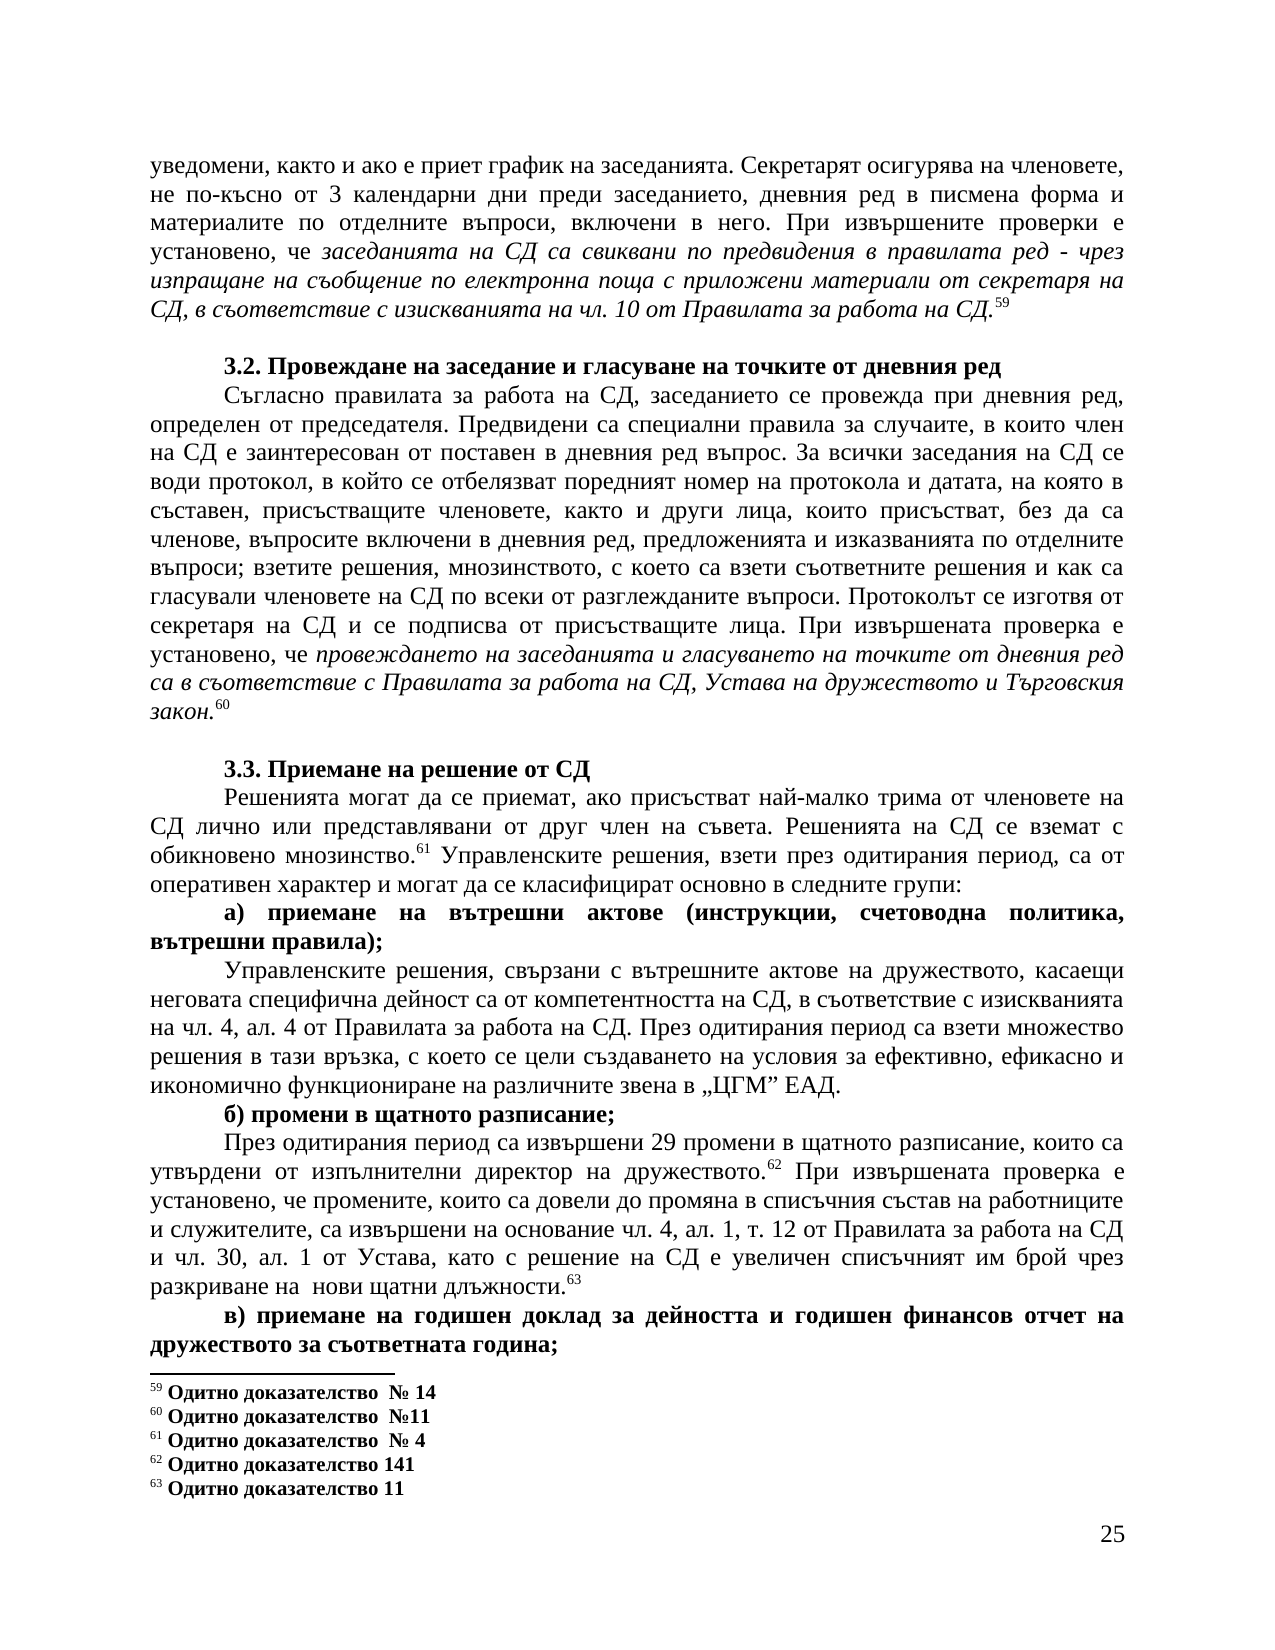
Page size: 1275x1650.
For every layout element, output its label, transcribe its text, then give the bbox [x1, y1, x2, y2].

text 3.3. Приемане на решение от СД [150, 754, 1125, 782]
text Съгласно правилата за работа на СД, заседанието се провежда при дневния ред, определен от председателя. Предвидени са специални правила за случаите, в които член на СД е заинтересован от поставен в дневния ред въпрос. За всички заседания на СД се води протокол, в който се отбелязват поредният номер на протокола и датата, на която в съставен, присъстващите членовете, както и други лица, които присъстват, без да са членове, въпросите включени в дневния ред, предложенията и изказванията по отделните въпроси; взетите решения, мнозинството, с което са взети съответните решения и как са гласували членовете на СД по всеки от разглежданите въпроси. Протоколът се изготвя от секретаря на СД и се подписва от присъстващите лица. При извършената проверка е установено, че провеждането на заседанията и гласуването на точките от дневния ред са в съответствие с Правилата за работа на СД, Устава на дружеството и Търговския закон. [150, 380, 1125, 725]
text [150, 150, 1125, 322]
text в) приемане на годишен доклад за дейността и годишен финансов отчет на дружеството за съответната година; [150, 1300, 1125, 1357]
text а) приемане на вътрешни актове (инструкции, счетоводна политика, вътрешни правила); [150, 897, 1125, 955]
text Управленските решения, свързани с вътрешните актове на дружеството, касаещи неговата специфична дейност са от компетентността на СД, в съответствие с изискванията на чл. 4, ал. 4 от Правилата за работа на СД. През одитирания период са взети множество решения в тази връзка, с което се цели създаването на условия за ефективно, ефикасно и икономично функциониране на различните звена в „ЦГМ” ЕАД. [150, 955, 1125, 1099]
text Решенията могат да се приемат, ако присъстват най-малко трима от членовете на СД лично или представлявани от друг член на съвета. Решенията на СД се вземат с обикновено мнозинство. Управленските решения, взети през одитирания период, са от оперативен характер и могат да се класифицират основно в следните групи: [150, 782, 1125, 897]
text 3.2. Провеждане на заседание и гласуване на точките от дневния ред [150, 351, 1125, 380]
text През одитирания период са извършени 29 промени в щатното разписание, които са утвърдени от изпълнителни директор на дружеството. При извършената проверка е установено, че промените, които са довели до промяна в списъчния състав на работниците и служителите, са извършени на основание чл. 4, ал. 1, т. 12 от Правилата за работа на СД и чл. 30, ал. 1 от Устава, като с решение на СД е увеличен списъчният им брой чрез разкриване на нови щатни длъжности. [150, 1127, 1125, 1300]
text б) промени в щатното разписание; [150, 1099, 1125, 1127]
